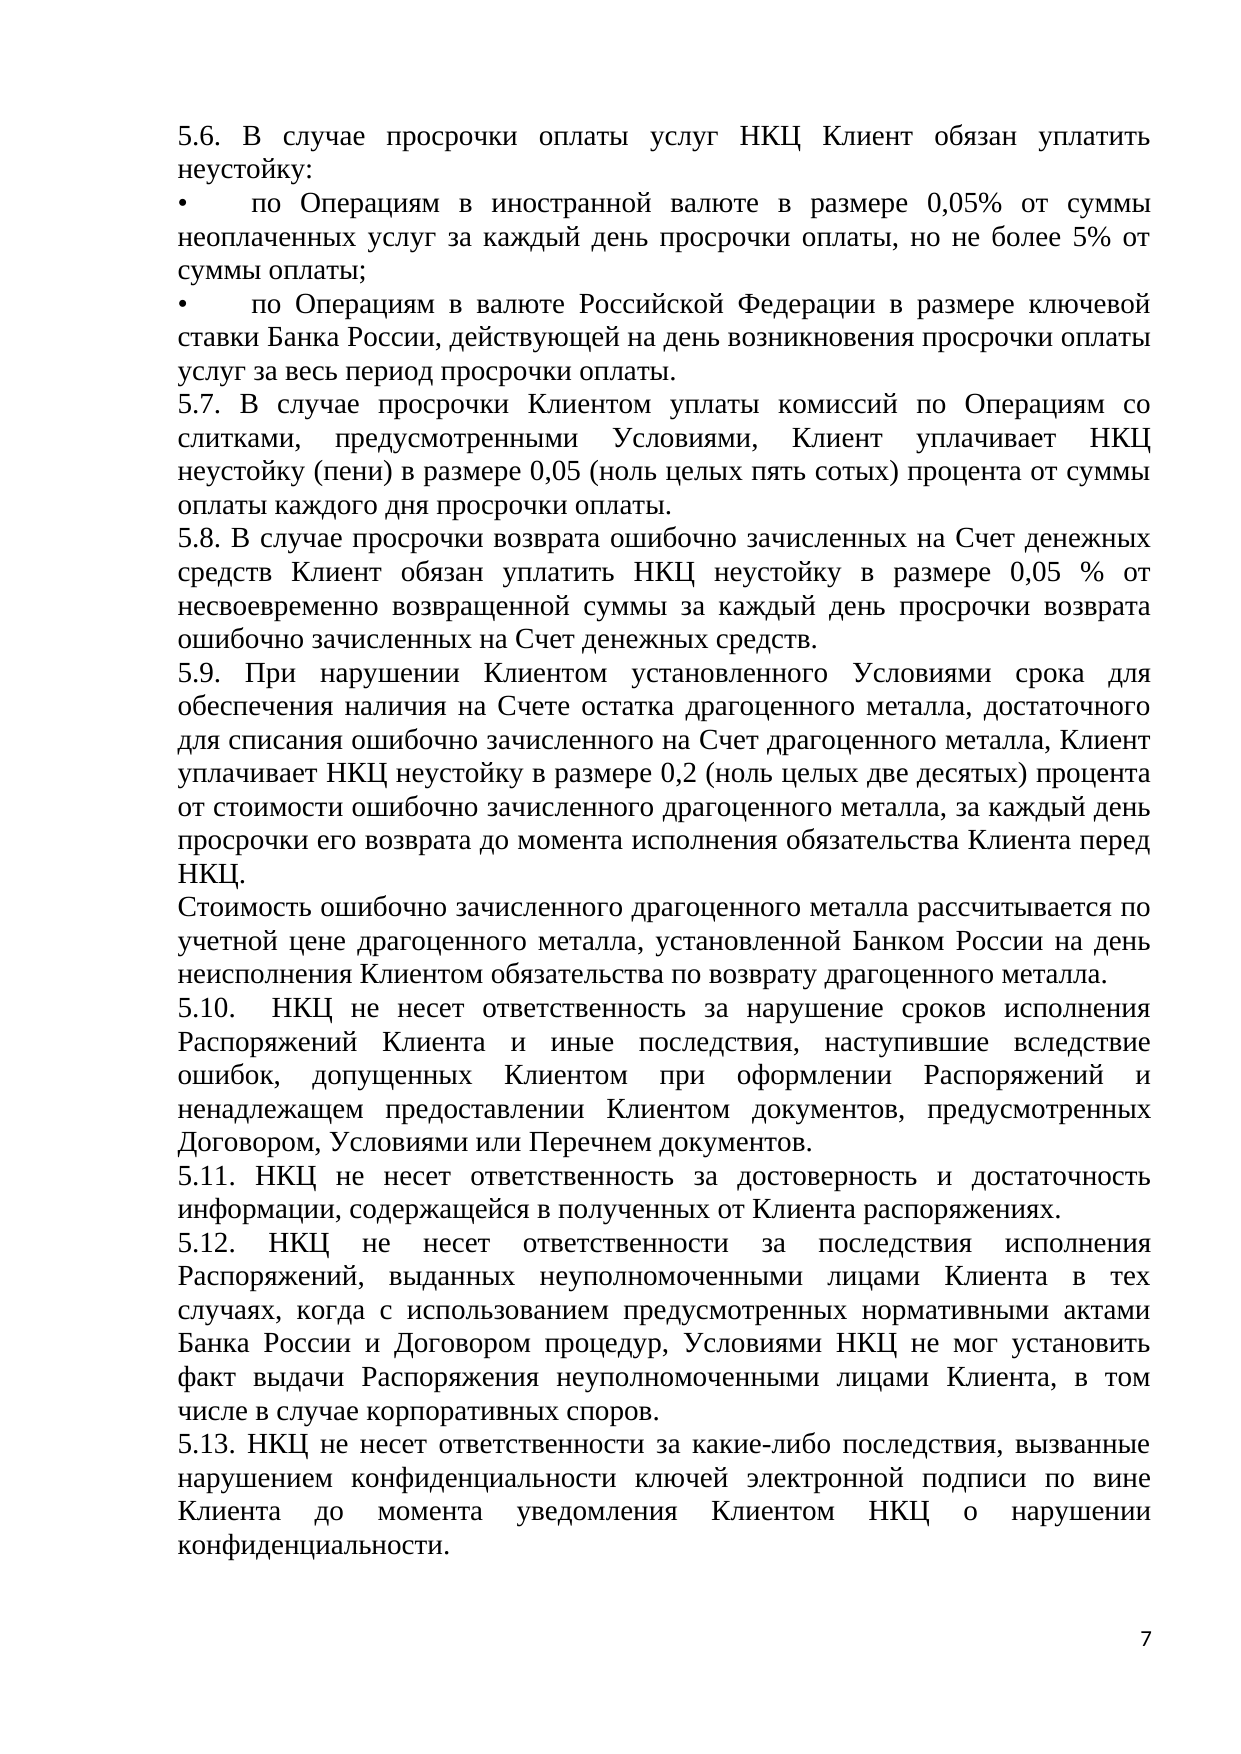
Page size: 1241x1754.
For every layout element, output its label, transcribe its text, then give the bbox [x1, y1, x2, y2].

text 5.7. В случае просрочки Клиентом уплаты комиссий по Операциям со слитками, предусмотренными Условиями, Клиент уплачивает НКЦ неустойку (пени) в размере 0,05 (ноль целых пять сотых) процента от суммы оплаты каждого дня просрочки оплаты. [177, 386, 1152, 521]
text 5.12. НКЦ не несет ответственности за последствия исполнения Распоряжений, выданных неуполномоченными лицами Клиента в тех случаях, когда с использованием предусмотренных нормативными актами Банка России и Договором процедур, Условиями НКЦ не мог установить факт выдачи Распоряжения неуполномоченными лицами Клиента, в том числе в случае корпоративных споров. [177, 1225, 1152, 1426]
text 5.13. НКЦ не несет ответственности за какие-либо последствия, вызванные нарушением конфиденциальности ключей электронной подписи по вине Клиента до момента уведомления Клиентом НКЦ о нарушении конфиденциальности. [177, 1426, 1152, 1560]
text 5.10. НКЦ не несет ответственность за нарушение сроков исполнения Распоряжений Клиента и иные последствия, наступившие вследствие ошибок, допущенных Клиентом при оформлении Распоряжений и ненадлежащем предоставлении Клиентом документов, предусмотренных Договором, Условиями или Перечнем документов. [177, 990, 1152, 1158]
text 5.8. В случае просрочки возврата ошибочно зачисленных на Счет денежных средств Клиент обязан уплатить НКЦ неустойку в размере 0,05 % от несвоевременно возвращенной суммы за каждый день просрочки возврата ошибочно зачисленных на Счет денежных средств. [177, 521, 1152, 655]
text • по Операциям в валюте Российской Федерации в размере ключевой ставки Банка России, действующей на день возникновения просрочки оплаты услуг за весь период просрочки оплаты. [177, 286, 1152, 386]
text 5.11. НКЦ не несет ответственность за достоверность и достаточность информации, содержащейся в полученных от Клиента распоряжениях. [177, 1158, 1152, 1225]
text 5.6. В случае просрочки оплаты услуг НКЦ Клиент обязан уплатить неустойку: [177, 118, 1152, 185]
text • по Операциям в иностранной валюте в размере 0,05% от суммы неоплаченных услуг за каждый день просрочки оплаты, но не более 5% от суммы оплаты; [177, 185, 1152, 286]
text 5.9. При нарушении Клиентом установленного Условиями срока для обеспечения наличия на Счете остатка драгоценного металла, достаточного для списания ошибочно зачисленного на Счет драгоценного металла, Клиент уплачивает НКЦ неустойку в размере 0,2 (ноль целых две десятых) процента от стоимости ошибочно зачисленного драгоценного металла, за каждый день просрочки его возврата до момента исполнения обязательства Клиента перед НКЦ. [177, 655, 1152, 889]
text Стоимость ошибочно зачисленного драгоценного металла рассчитывается по учетной цене драгоценного металла, установленной Банком России на день неисполнения Клиентом обязательства по возврату драгоценного металла. [177, 889, 1152, 990]
